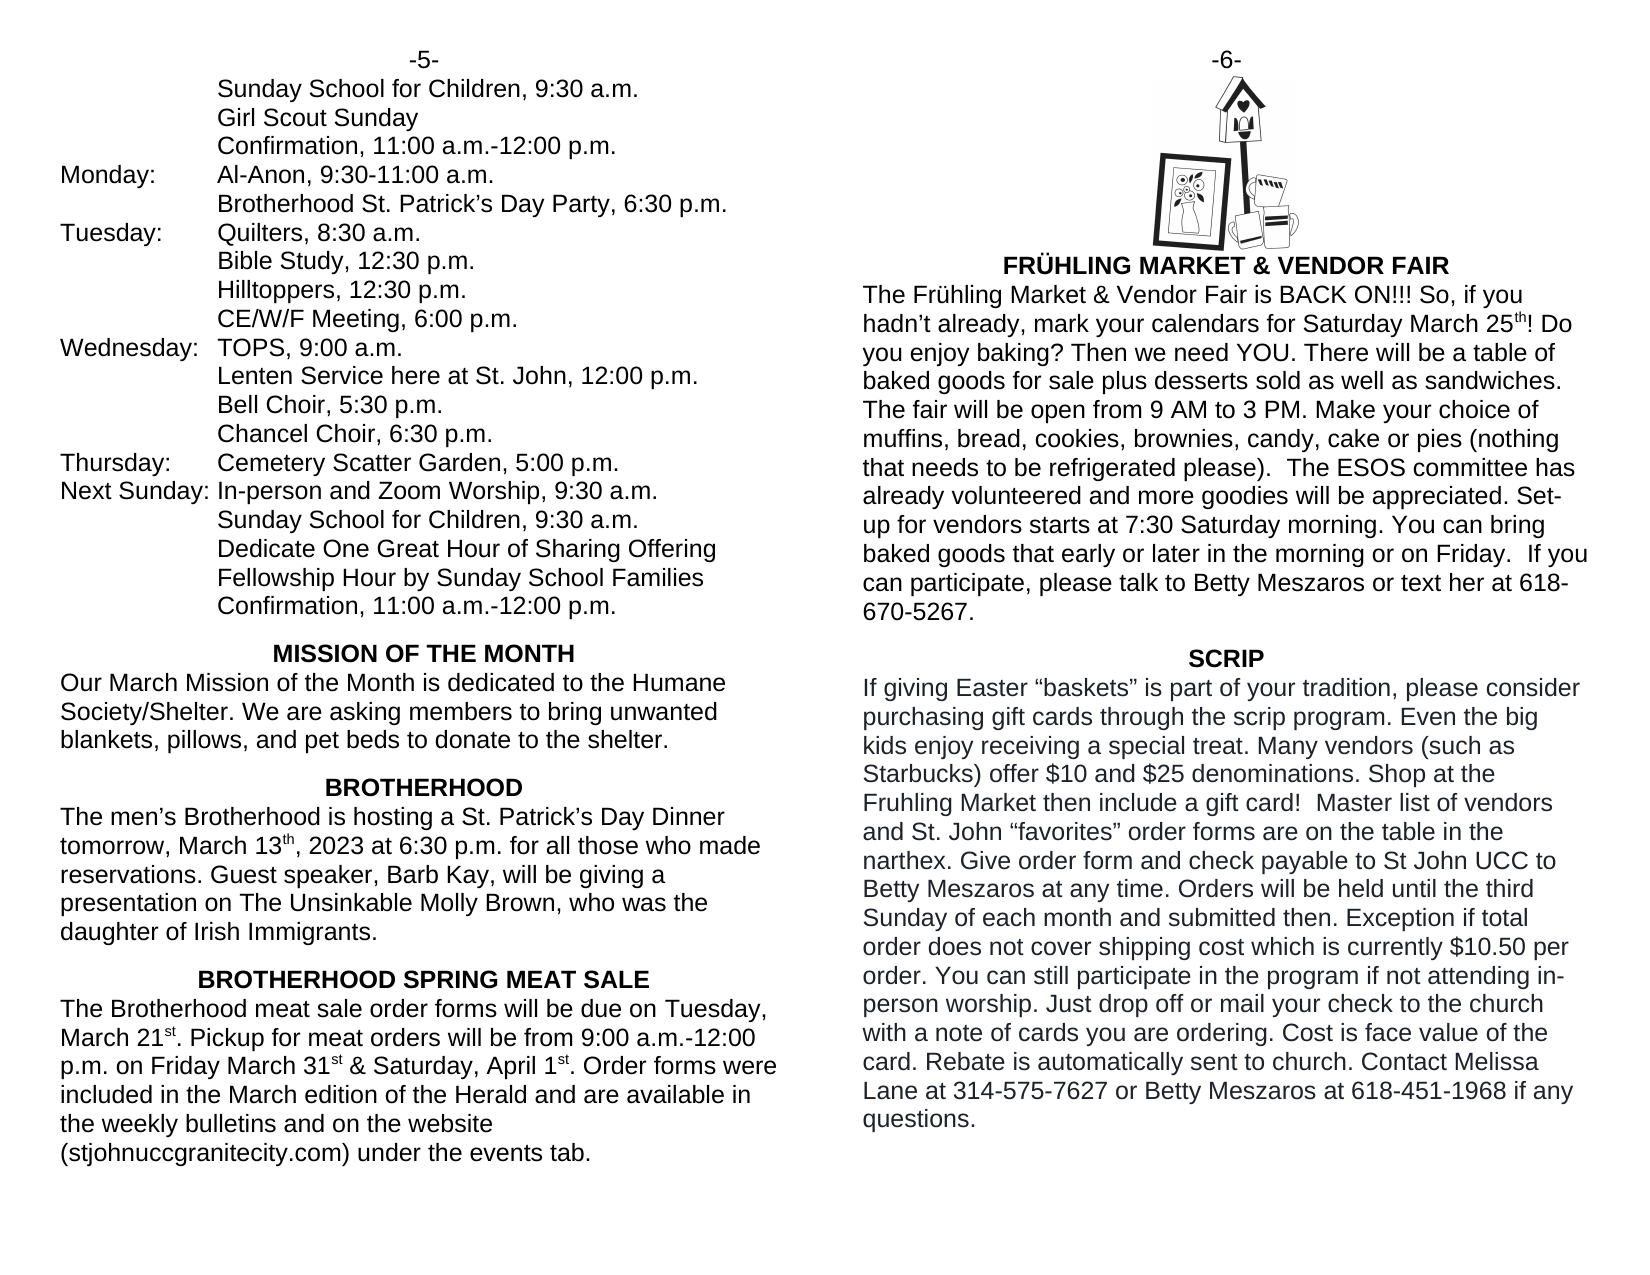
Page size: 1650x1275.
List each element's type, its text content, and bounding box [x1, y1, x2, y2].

text Confirmation, 11:00 a.m.-12:00 p.m. [60, 131, 787, 160]
text CE/W/F Meeting, 6:00 p.m. [60, 304, 787, 332]
text BROTHERHOOD [60, 773, 787, 802]
text Next Sunday: In-person and Zoom Worship, 9:30 a.m. [60, 476, 787, 505]
text Wednesday: TOPS, 9:00 a.m. [60, 332, 787, 361]
text The Brotherhood meat sale order forms will be due on Tuesday, March 21st. Pickup for meat orders will be from 9:00 a.m.-12:00 p.m. on Friday March 31st & Saturday, April 1st. Order forms were included in the March edition of the Herald and are available in the weekly bulletins and on the website (stjohnuccgranitecity.com) under the events tab. [60, 994, 787, 1166]
text If giving Easter “baskets” is part of your tradition, please consider purchasing gift cards through the scrip program. Even the big kids enjoy receiving a special treat. Many vendors (such as Starbucks) offer $10 and $25 denominations. Shop at the Fruhling Market then include a gift card! Master list of vendors and St. John “favorites” order forms are on the table in the narthex. Give order form and check payable to St John UCC to Betty Meszaros at any time. Orders will be held until the third Sunday of each month and submitted then. Exception if total order does not cover shipping cost which is currently $10.50 per order. You can still participate in the program if not attending in-person worship. Just drop off or mail your check to the church with a note of cards you are ordering. Cost is face value of the card. Rebate is automatically sent to church. Contact Melissa Lane at 314-575-7627 or Betty Meszaros at 618-451-1968 if any questions. [862, 673, 1590, 1133]
text Monday: Al-Anon, 9:30-11:00 a.m. [60, 160, 787, 189]
text Bell Choir, 5:30 p.m. [60, 390, 787, 419]
text Sunday School for Children, 9:30 a.m. [60, 74, 787, 102]
text Thursday: Cemetery Scatter Garden, 5:00 p.m. [60, 447, 787, 476]
text Tuesday: Quilters, 8:30 a.m. [60, 217, 787, 246]
text SCRIP [862, 644, 1590, 673]
text Bible Study, 12:30 p.m. [60, 246, 787, 275]
text Confirmation, 11:00 a.m.-12:00 p.m. [60, 591, 787, 620]
text -5- [60, 45, 787, 74]
picture [1150, 73, 1302, 252]
text Dedicate One Great Hour of Sharing Offering [60, 534, 787, 562]
text -6- [862, 45, 1590, 74]
text The men’s Brotherhood is hosting a St. Patrick’s Day Dinner tomorrow, March 13th, 2023 at 6:30 p.m. for all those who made reservations. Guest speaker, Barb Kay, will be giving a presentation on The Unsinkable Molly Brown, who was the daughter of Irish Immigrants. [60, 802, 787, 946]
text FRÜHLING MARKET & VENDOR FAIR [862, 252, 1590, 280]
text Sunday School for Children, 9:30 a.m. [60, 505, 787, 534]
text MISSION OF THE MONTH [60, 639, 787, 668]
text Hilltoppers, 12:30 p.m. [60, 275, 787, 304]
text The Frühling Market & Vendor Fair is BACK ON!!! So, if you hadn’t already, mark your calendars for Saturday March 25th! Do you enjoy baking? Then we need YOU. There will be a table of baked goods for sale plus desserts sold as well as sandwiches. The fair will be open from 9 AM to 3 PM. Make your choice of muffins, bread, cookies, brownies, candy, cake or pies (nothing that needs to be refrigerated please). The ESOS committee has already volunteered and more goodies will be appreciated. Set-up for vendors starts at 7:30 Saturday morning. You can bring baked goods that early or later in the morning or on Friday. If you can participate, please talk to Betty Meszaros or text her at 618-670-5267. [862, 280, 1590, 625]
text Lenten Service here at St. John, 12:00 p.m. [60, 361, 787, 390]
text BROTHERHOOD SPRING MEAT SALE [60, 965, 787, 994]
text Chancel Choir, 6:30 p.m. [60, 419, 787, 447]
text Brotherhood St. Patrick’s Day Party, 6:30 p.m. [60, 189, 787, 217]
text Girl Scout Sunday [60, 102, 787, 131]
text Our March Mission of the Month is dedicated to the Humane Society/Shelter. We are asking members to bring unwanted blankets, pillows, and pet beds to donate to the shelter. [60, 668, 787, 754]
text Fellowship Hour by Sunday School Families [60, 562, 787, 591]
